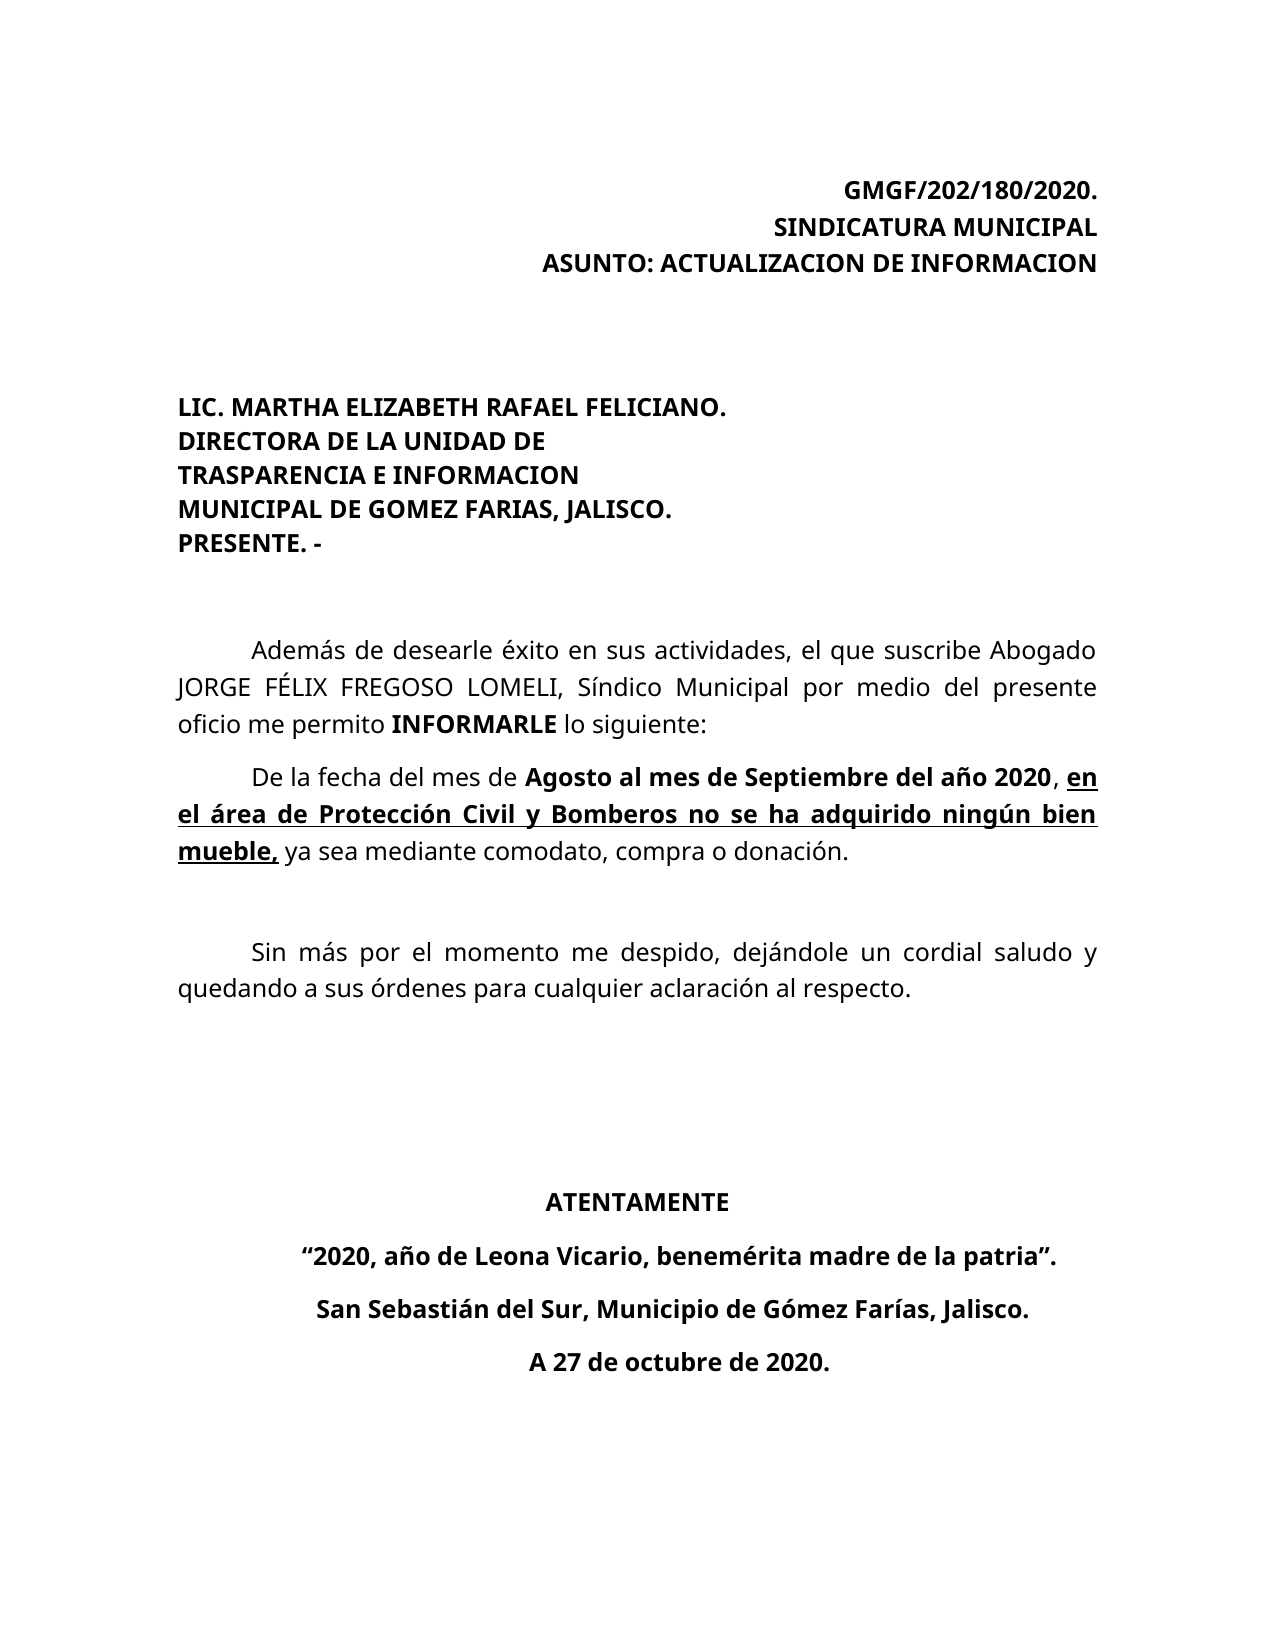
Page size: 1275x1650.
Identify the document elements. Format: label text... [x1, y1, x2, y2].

text De la fecha del mes de Agosto al mes de Septiembre del año 2020, en el área de Protección Civil y Bomberos no se ha adquirido ningún bien mueble, ya sea mediante comodato, compra o donación. [177, 760, 1098, 826]
text LIC. MARTHA ELIZABETH RAFAEL FELICIANO. [177, 390, 1098, 424]
text San Sebastián del Sur, Municipio de Gómez Farías, Jalisco. [177, 1292, 1098, 1326]
text “2020, año de Leona Vicario, benemérita madre de la patria”. [177, 1238, 1098, 1272]
text De la fecha del mes de Agosto al mes de Septiembre del año 2020, en el área de Protección Civil y Bomberos no se ha adquirido ningún bien mueble, ya sea mediante comodato, compra o donación. [177, 827, 1098, 867]
text ATENTAMENTE [177, 1185, 1098, 1219]
text MUNICIPAL DE GOMEZ FARIAS, JALISCO. [177, 492, 1098, 526]
text Sin más por el momento me despido, dejándole un cordial saludo y quedando a sus órdenes para cualquier aclaración al respecto. [177, 934, 1098, 1005]
text A 27 de octubre de 2020. [177, 1345, 1098, 1379]
text TRASPARENCIA E INFORMACION [177, 458, 1098, 492]
text GMGF/202/180/2020. SINDICATURA MUNICIPAL ASUNTO: ACTUALIZACION DE INFORMACION [177, 173, 1098, 280]
text Además de desearle éxito en sus actividades, el que suscribe Abogado JORGE FÉLIX FREGOSO LOMELI, Síndico Municipal por medio del presente oficio me permito INFORMARLE lo siguiente: [177, 633, 1098, 741]
text PRESENTE. - [177, 526, 1098, 560]
text DIRECTORA DE LA UNIDAD DE [177, 424, 1098, 458]
